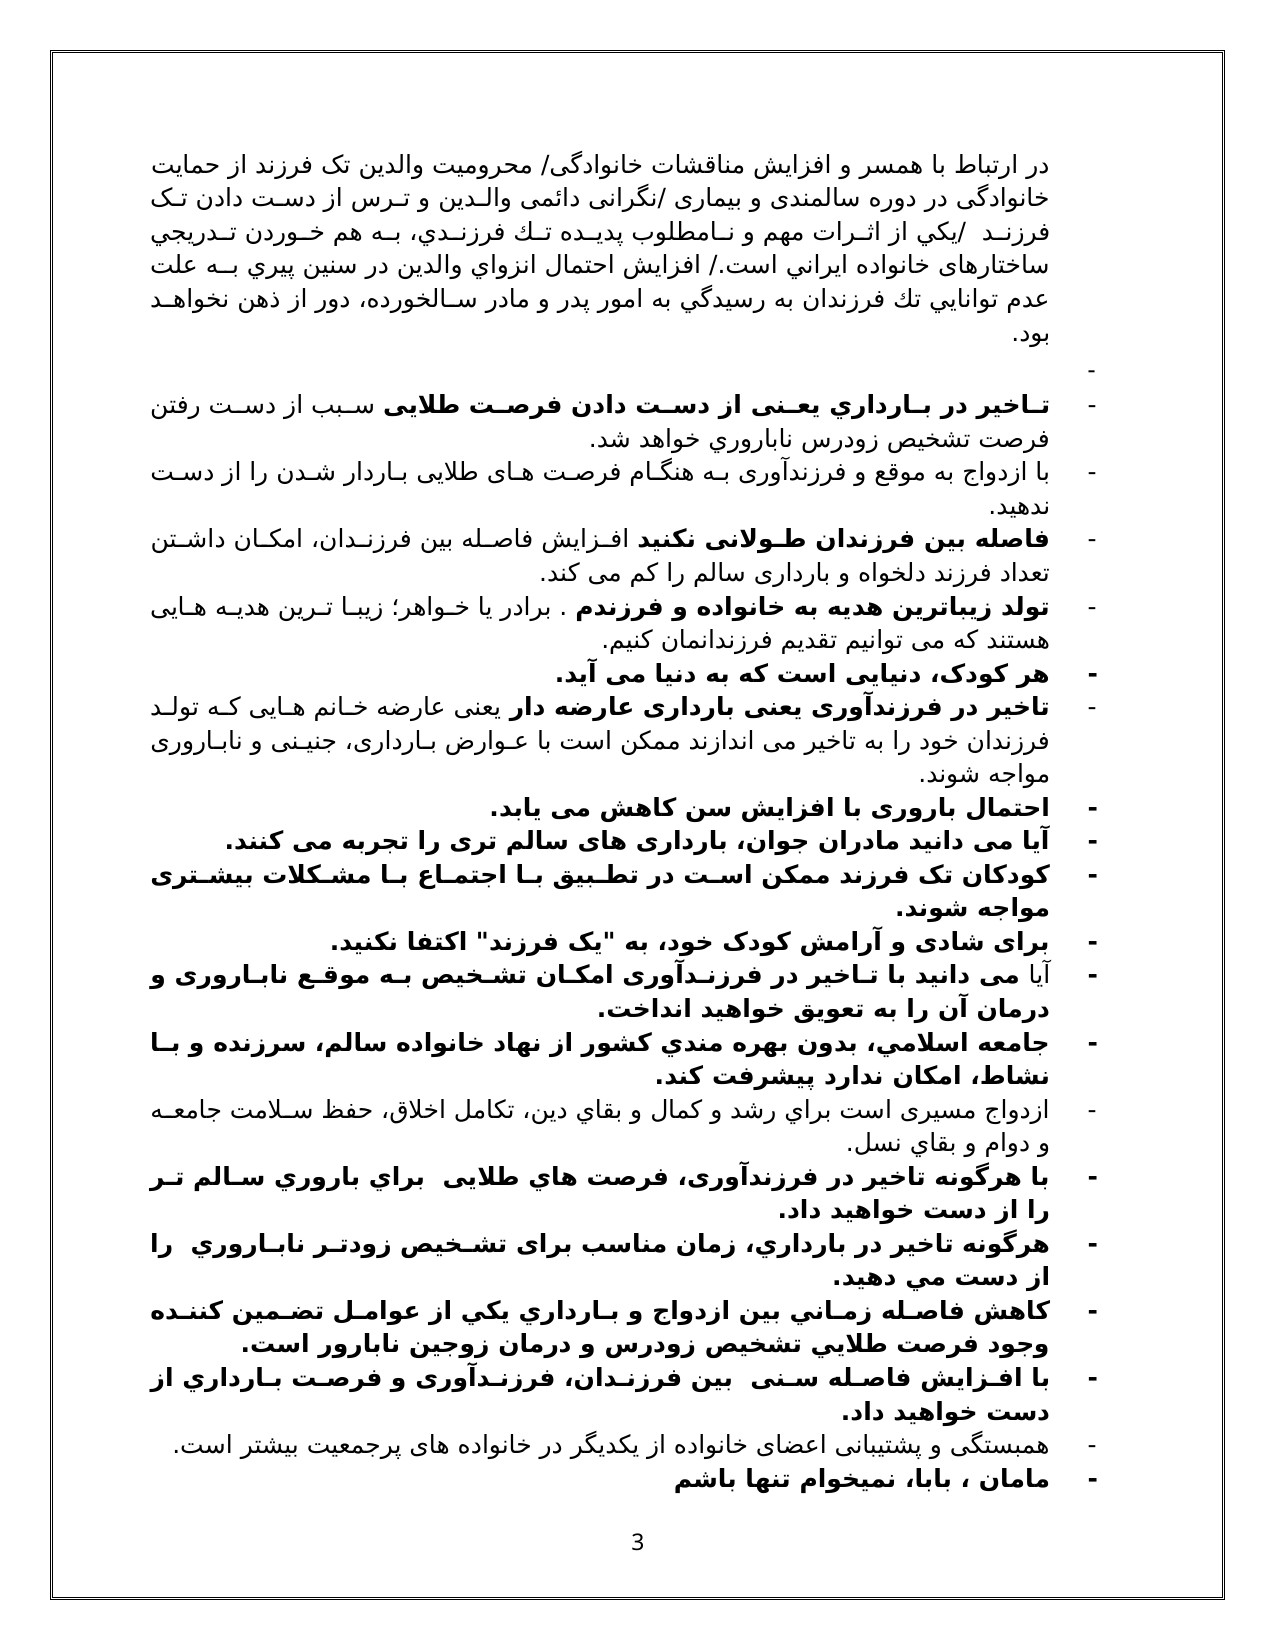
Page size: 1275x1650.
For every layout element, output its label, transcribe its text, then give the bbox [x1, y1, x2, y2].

list تاخير در بارداري یعنی از دست دادن فرصت طلایی سبب از دست رفتن فرصت تشخيص زودرس ناباروري خواهد شد. [150, 390, 1087, 453]
list تولد زیباترین هدیه به خانواده و فرزندم . برادر یا خواهر؛ زیبا ترین هدیه هایی هستند که می توانیم تقدیم فرزندانمان کنیم. [150, 592, 1087, 654]
list کودکان تک فرزند ممکن است در تطبیق با اجتماع با مشکلات بیشتری مواجه شوند. [150, 860, 1087, 923]
list همبستگی و پشتیبانی اعضای خانواده از یکدیگر در خانواده های پرجمعیت بیشتر است. [150, 1430, 1087, 1459]
list با افزايش فاصله سنی بين فرزندان،‌ فرزندآوری و فرصت بارداري از دست خواهید داد. [150, 1363, 1087, 1426]
list با ازدواج به موقع و فرزندآوری به هنگام فرصت های طلایی باردار شدن را از دست ندهید. [150, 457, 1087, 520]
list آیا می دانید با تاخیر در فرزندآوری امکان تشخیص به موقع ناباروری و درمان آن را به تعویق خواهید انداخت. [150, 961, 1087, 1023]
list با هرگونه تاخير در فرزندآوری، فرصت هاي طلایی براي باروري سالم تر را از دست خواهید داد. [150, 1162, 1087, 1224]
list فاصله بین فرزندان طولانی نکنید افزايش فاصله بين فرزندان، ‌امكان داشتن تعداد فرزند دلخواه و بارداری سالم را کم می کند. [150, 524, 1087, 587]
list احتمال باروری با افزایش سن کاهش می یابد. [150, 793, 1087, 822]
list كاهش فاصله زماني بين ازدواج و بارداري يكي از عوامل تضمين كننده وجود فرصت طلايي تشخيص زودرس و درمان زوجين نابارور است. [150, 1296, 1087, 1359]
list هرگونه تاخير در بارداري، زمان مناسب برای تشخيص زودتر ناباروري را از دست مي دهید. [150, 1229, 1087, 1292]
list تاخیر در فرزندآوری یعنی بارداری عارضه دار یعنی عارضه خانم هایی که تولد فرزندان خود را به تاخیر می اندازند ممکن است با عوارض بارداری، جنینی و ناباروری مواجه شوند. [150, 692, 1087, 788]
list ازدواج مسیری است براي رشد و كمال و بقاي دين، تكامل اخلاق، حفظ سلامت جامعه و دوام و بقاي نسل. [150, 1095, 1087, 1157]
list آیا می دانید مادران جوان، بارداری های سالم تری را تجربه می کنند. [150, 826, 1087, 856]
list برای شادی و آرامش کودک خود، به "یک فرزند" اکتفا نکنید. [150, 927, 1087, 956]
list جامعه اسلامي، بدون بهره مندي كشور از نهاد خانواده سالم، سرزنده و با نشاط، امكان ندارد پيشرفت كند. [150, 1028, 1087, 1090]
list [150, 150, 1087, 347]
list هر کودک، دنیایی است که به دنیا می آید. [150, 659, 1087, 688]
list مامان ، بابا، نمیخوام تنها باشم [150, 1464, 1087, 1493]
